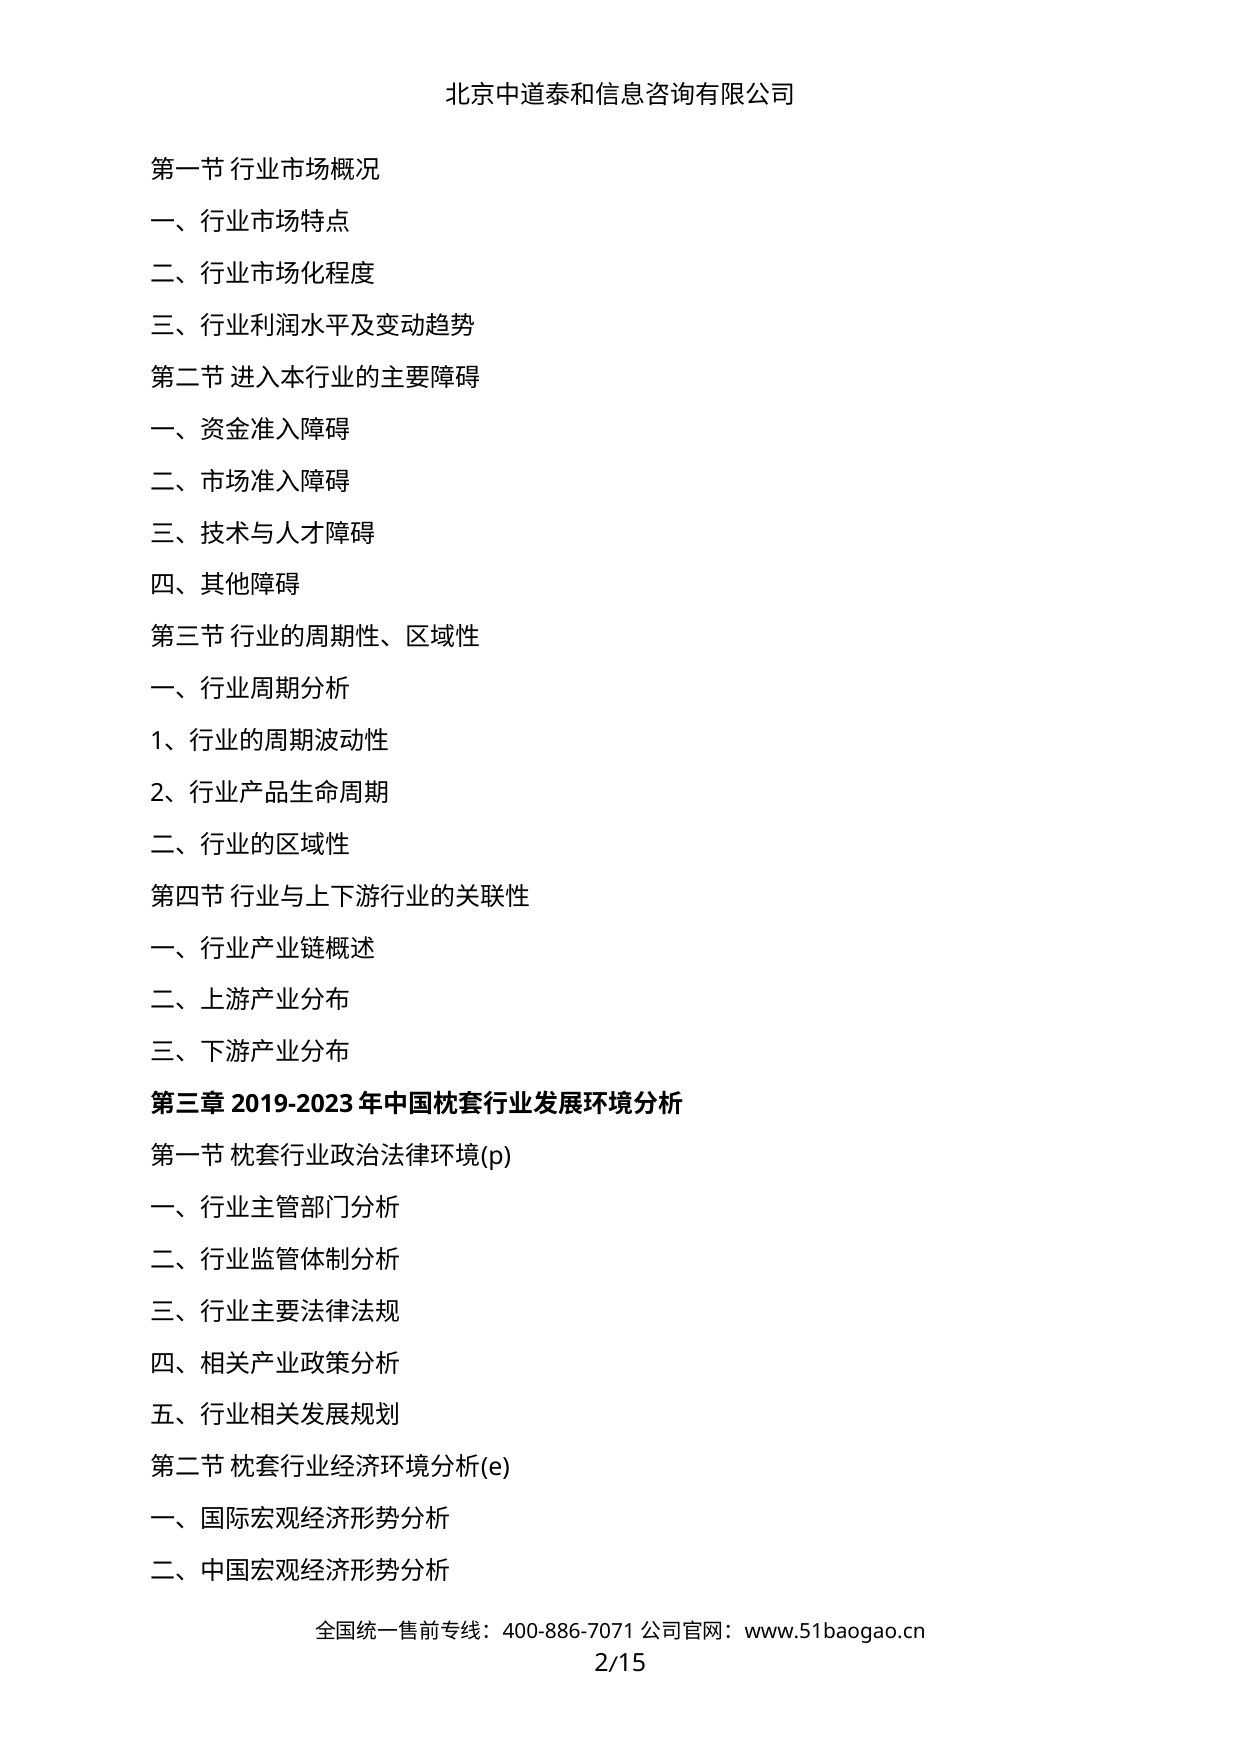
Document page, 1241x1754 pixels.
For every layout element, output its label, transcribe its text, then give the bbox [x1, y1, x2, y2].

text 二、行业的区域性 [150, 824, 1090, 861]
text 一、国际宏观经济形势分析 [150, 1499, 1090, 1535]
text 第四节 行业与上下游行业的关联性 [150, 876, 1090, 912]
text 二、行业监管体制分析 [150, 1239, 1090, 1276]
text 一、行业市场特点 [150, 202, 1090, 238]
text 二、上游产业分布 [150, 980, 1090, 1016]
text 第一节 枕套行业政治法律环境(p) [150, 1136, 1090, 1172]
text 二、中国宏观经济形势分析 [150, 1551, 1090, 1587]
text 二、行业市场化程度 [150, 254, 1090, 290]
text 一、行业产业链概述 [150, 928, 1090, 964]
text 四、其他障碍 [150, 565, 1090, 601]
text 1、行业的周期波动性 [150, 721, 1090, 757]
text 第二节 进入本行业的主要障碍 [150, 357, 1090, 394]
text 五、行业相关发展规划 [150, 1395, 1090, 1431]
text 三、技术与人才障碍 [150, 513, 1090, 549]
text 第三章 2019-2023年中国枕套行业发展环境分析 [150, 1084, 1090, 1120]
text 四、相关产业政策分析 [150, 1343, 1090, 1379]
text 三、行业主要法律法规 [150, 1291, 1090, 1327]
text 第三节 行业的周期性、区域性 [150, 617, 1090, 653]
text 二、市场准入障碍 [150, 461, 1090, 497]
text 一、资金准入障碍 [150, 409, 1090, 446]
text 第二节 枕套行业经济环境分析(e) [150, 1447, 1090, 1483]
text 2、行业产品生命周期 [150, 772, 1090, 809]
text 一、行业主管部门分析 [150, 1187, 1090, 1224]
text 一、行业周期分析 [150, 669, 1090, 705]
text 第一节 行业市场概况 [150, 150, 1090, 186]
text 三、行业利润水平及变动趋势 [150, 306, 1090, 342]
text 三、下游产业分布 [150, 1032, 1090, 1068]
